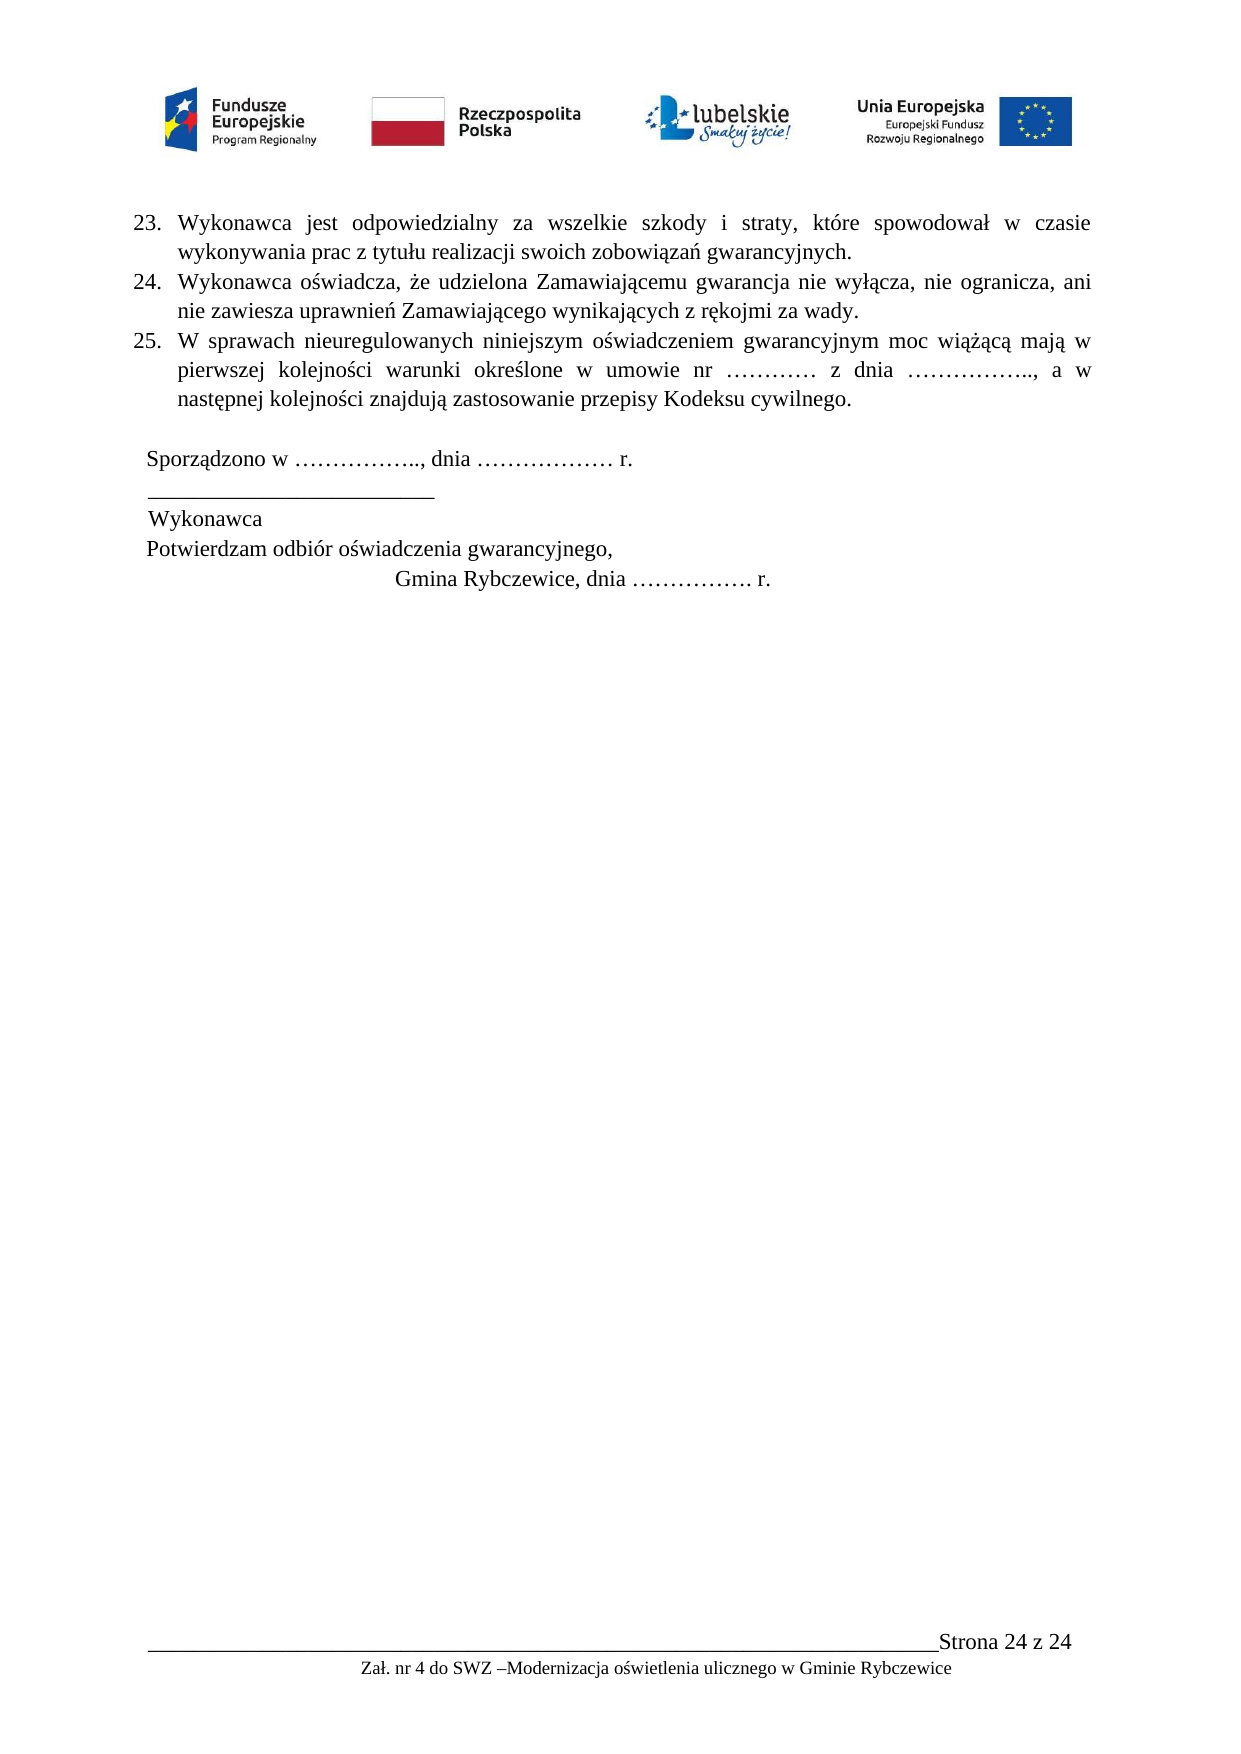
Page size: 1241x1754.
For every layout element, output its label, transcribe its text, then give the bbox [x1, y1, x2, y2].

list W sprawach nieuregulowanych niniejszym oświadczeniem gwarancyjnym moc wiążącą mają w pierwszej kolejności warunki określone w umowie nr ………… z dnia …………….., a w następnej kolejności znajdują zastosowanie przepisy Kodeksu cywilnego. [133, 327, 1093, 411]
list Wykonawca oświadcza, że udzielona Zamawiającemu gwarancja nie wyłącza, nie ogranicza, ani nie zawiesza uprawnień Zamawiającego wynikających z rękojmi za wady. [133, 268, 1093, 323]
text Wykonawca [148, 505, 1093, 531]
picture [147, 29, 1088, 205]
list Wykonawca jest odpowiedzialny za wszelkie szkody i straty, które spowodował w czasie wykonywania prac z tytułu realizacji swoich zobowiązań gwarancyjnych. [133, 209, 1093, 264]
text Gmina Rybczewice, dnia ……………. r. [147, 565, 771, 591]
text _________________________ [148, 475, 1093, 501]
text Potwierdzam odbiór oświadczenia gwarancyjnego, [146, 535, 771, 561]
text Sporządzono w …………….., dnia ……………… r. [146, 445, 1093, 471]
